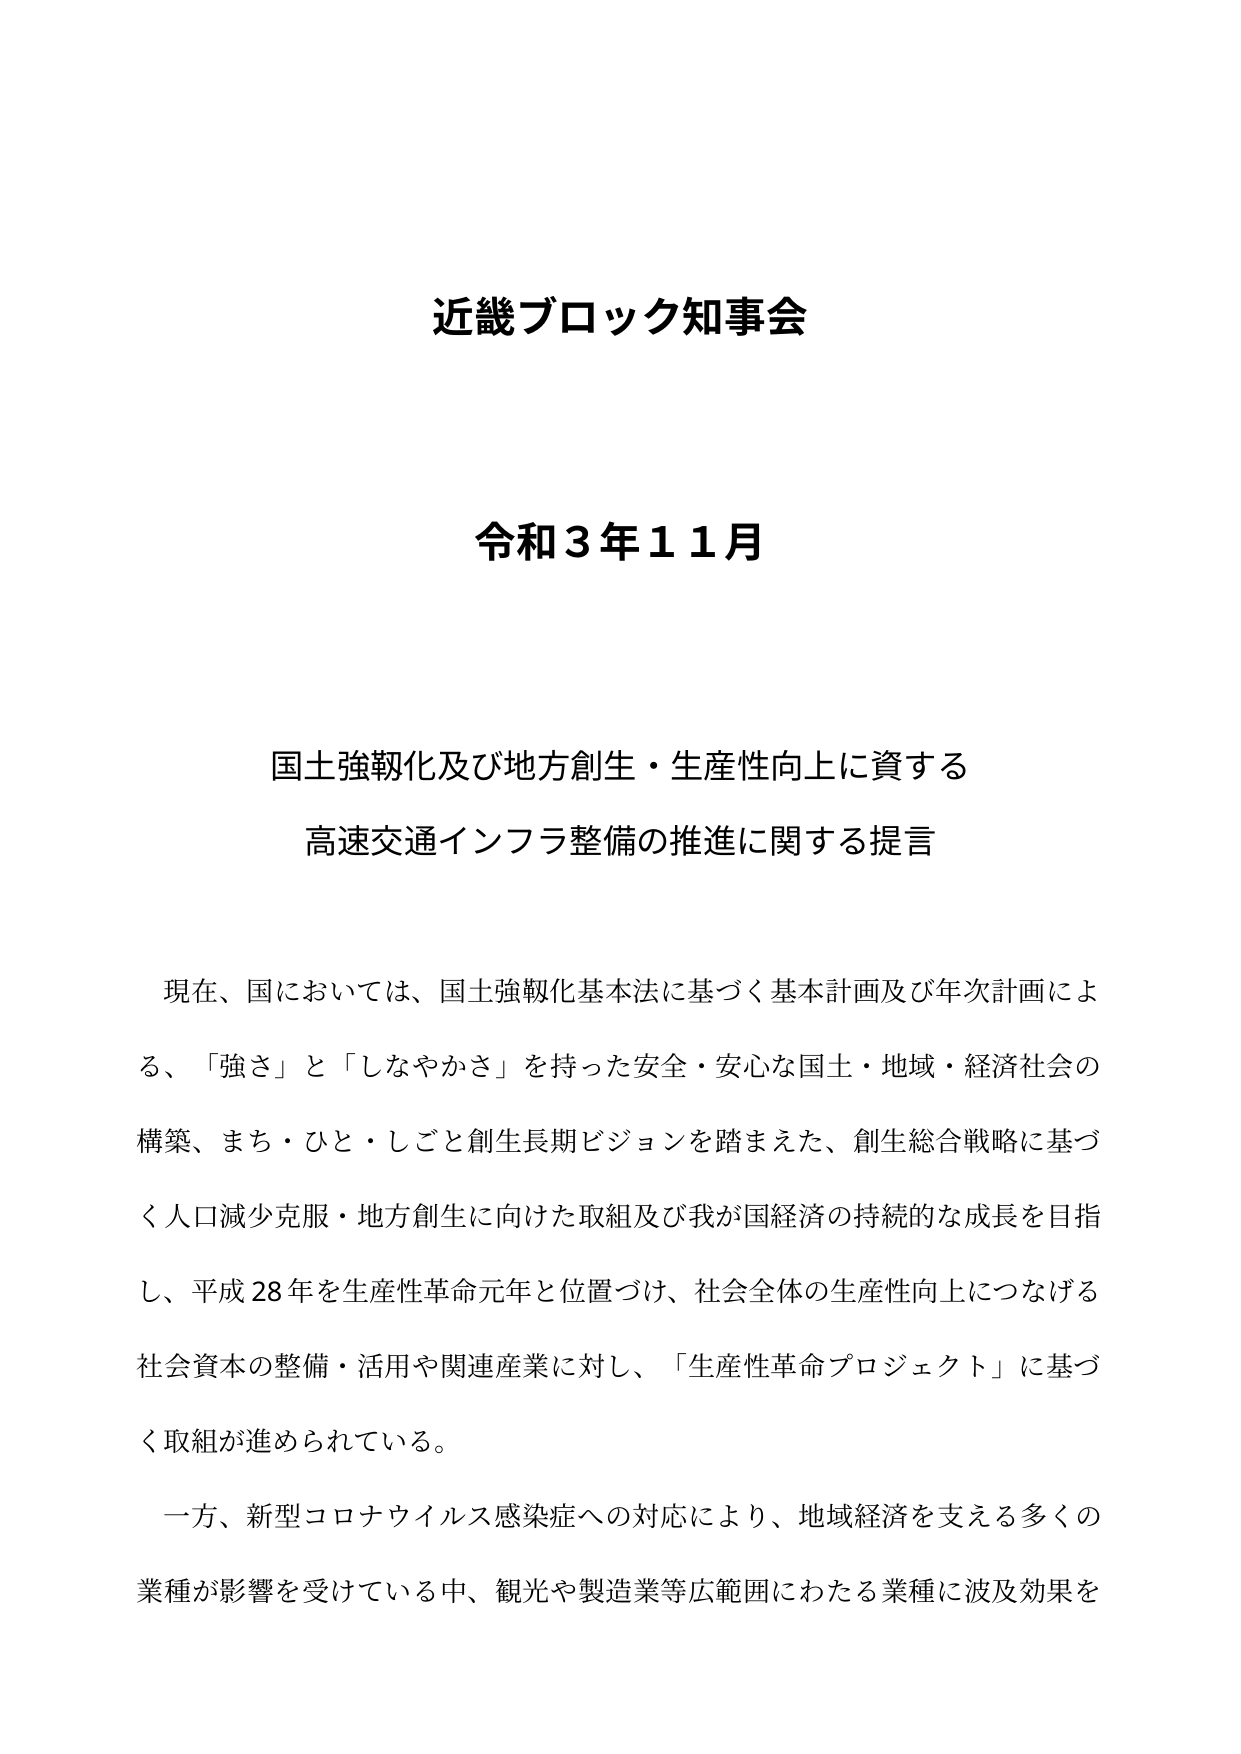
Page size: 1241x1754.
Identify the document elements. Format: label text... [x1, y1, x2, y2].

text 令和３年１１月 [136, 502, 1104, 577]
text 国土強靱化及び地方創生・生産性向上に資する [136, 727, 1104, 802]
text 近畿ブロック知事会 [136, 277, 1104, 352]
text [137, 1477, 1104, 1627]
text 高速交通インフラ整備の推進に関する提言 [136, 802, 1104, 877]
text 現在、国においては、国土強靱化基本法に基づく基本計画及び年次計画による、「強さ」と「しなやかさ」を持った安全・安心な国土・地域・経済社会の構築、まち・ひと・しごと創生長期ビジョンを踏まえた、創生総合戦略に基づく人口減少克服・地方創生に向けた取組及び我が国経済の持続的な成長を目指し、平成28年を生産性革命元年と位置づけ、社会全体の生産性向上につなげる社会資本の整備・活用や関連産業に対し、「生産性革命プロジェクト」に基づく取組が進められている。 [137, 952, 1104, 1477]
